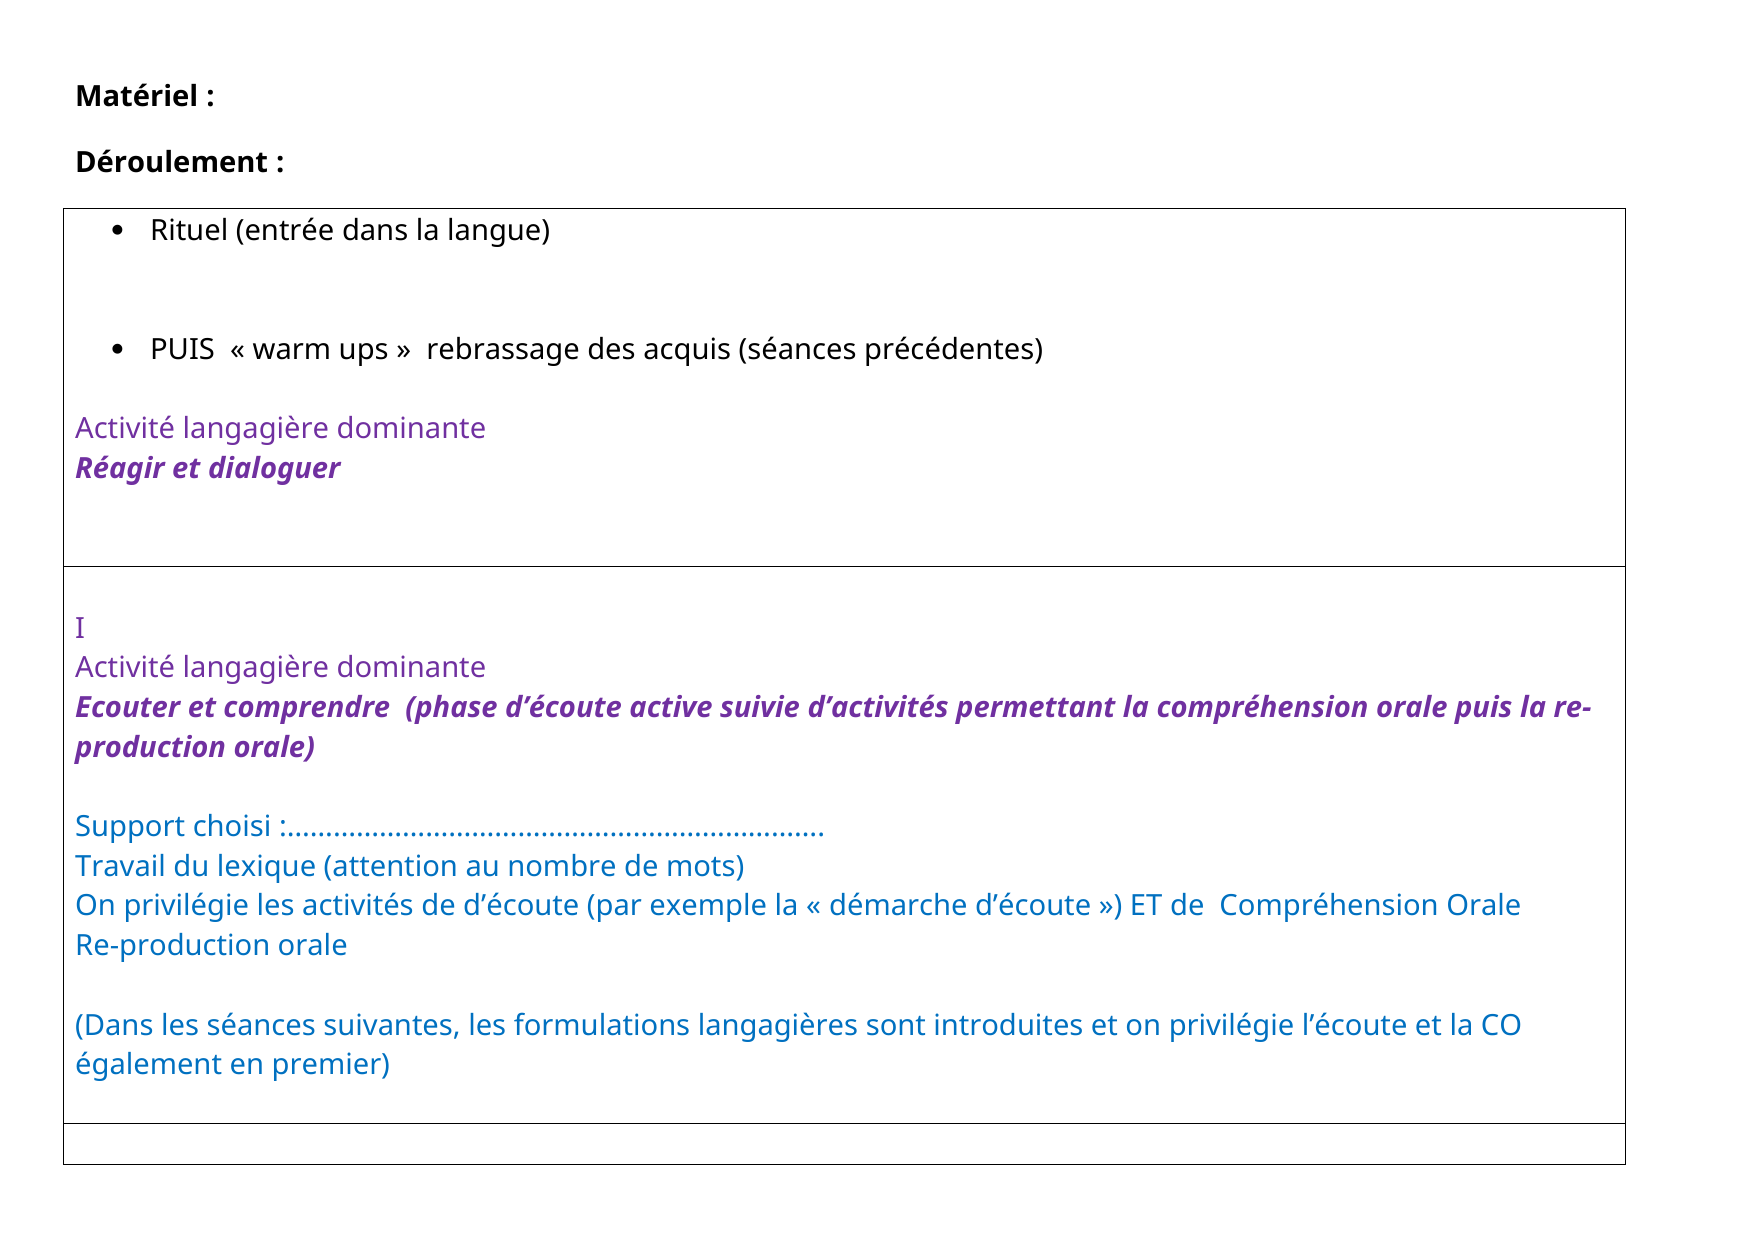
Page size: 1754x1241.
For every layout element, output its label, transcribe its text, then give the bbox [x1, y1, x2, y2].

table_cell I Activité langagière dominante Ecouter et comprendre (phase d’écoute active suivie d’activités permettant la compréhension orale puis la re-production orale) Support choisi :……………………………………………………………. Travail du lexique (attention au nombre de mots) On privilégie les activités de d’écoute (par exemple la « démarche d’écoute ») ET de Compréhension Orale Re-production orale (Dans les séances suivantes, les formulations langagières sont introduites et on privilégie l’écoute et la CO également en premier) [64, 567, 1625, 1123]
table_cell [64, 1124, 1625, 1164]
text Matériel : [75, 75, 1679, 115]
table_header Rituel (entrée dans la langue) PUIS « warm ups » rebrassage des acquis (séances précédentes) Activité langagière dominante Réagir et dialoguer [64, 209, 1625, 566]
text Déroulement : [75, 141, 1679, 181]
